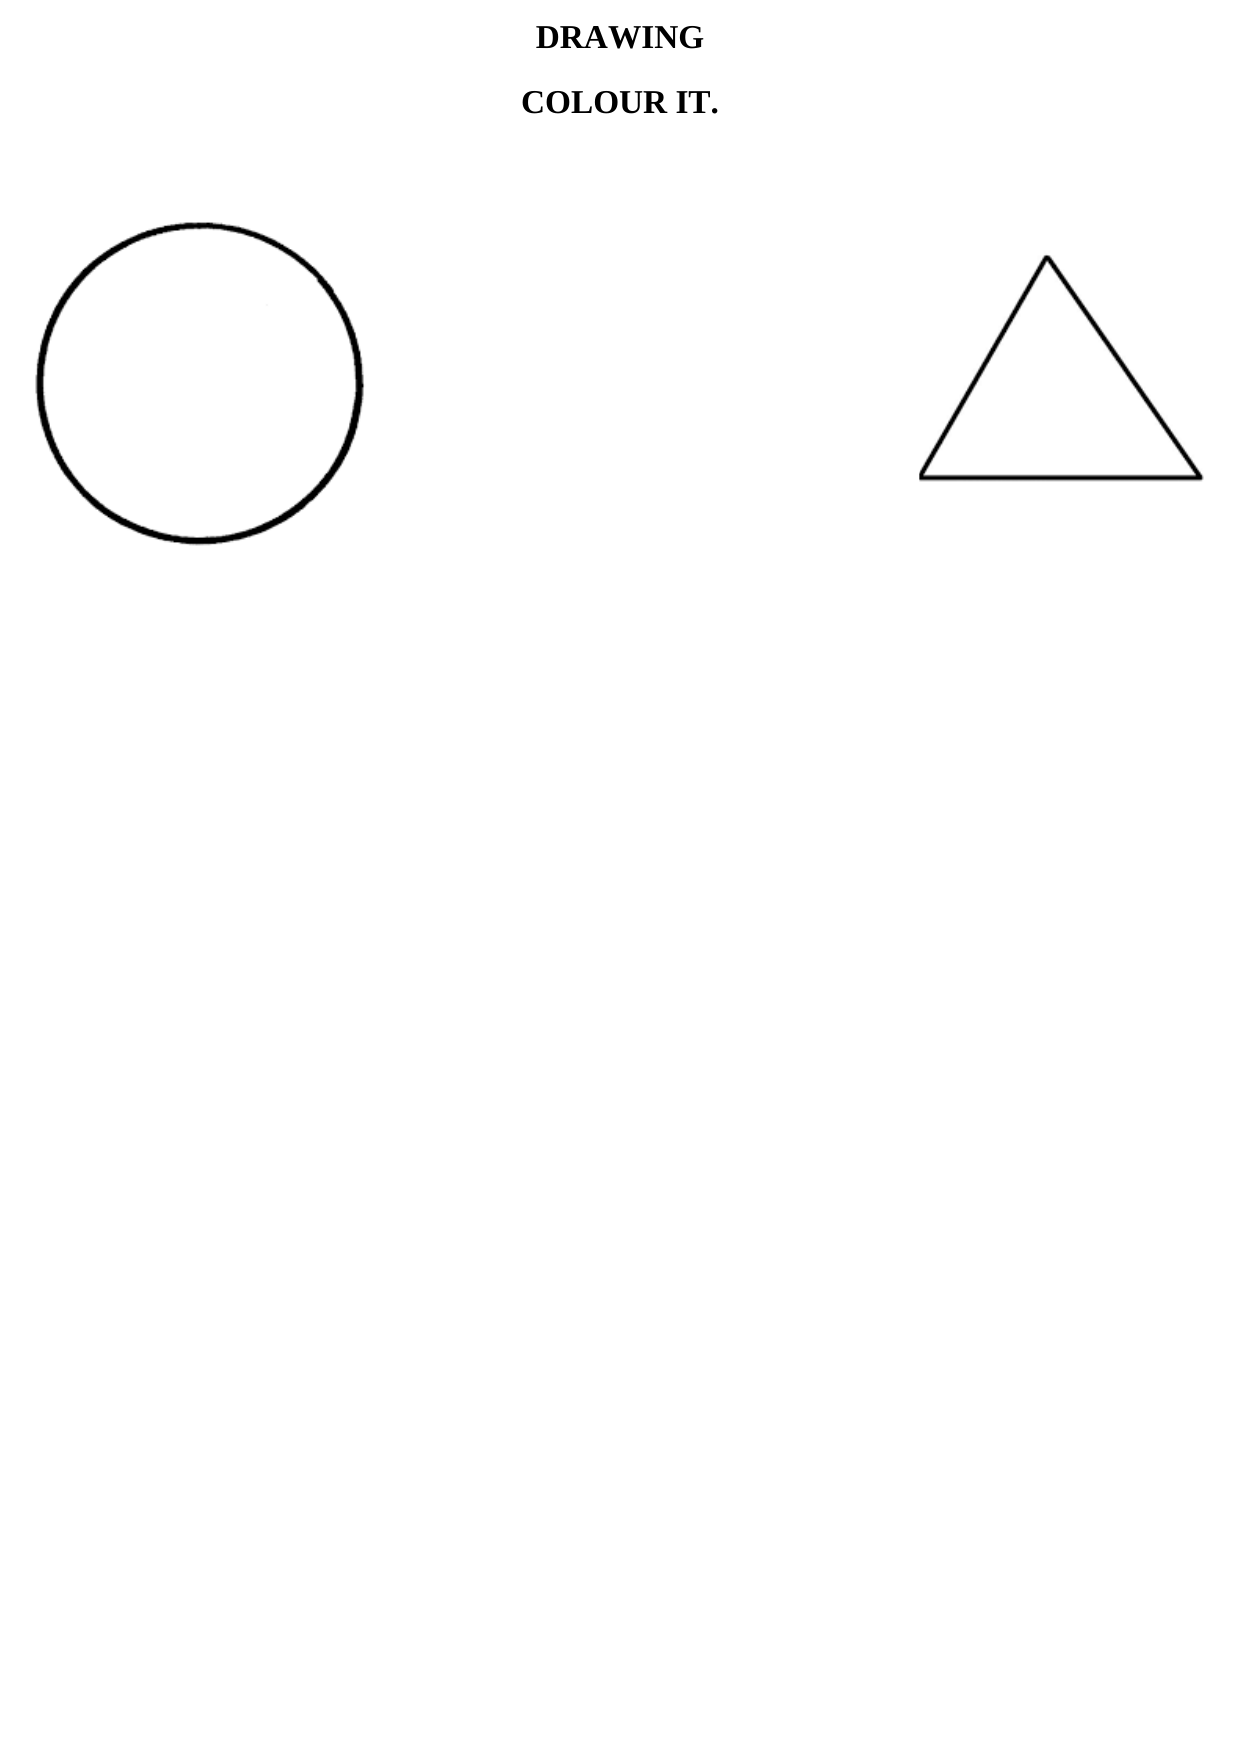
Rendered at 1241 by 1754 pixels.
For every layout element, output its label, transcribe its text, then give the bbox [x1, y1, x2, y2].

picture [17, 212, 370, 563]
picture [919, 237, 1207, 563]
text COLOUR IT. [18, 83, 1222, 121]
text DRAWING [18, 18, 1222, 56]
